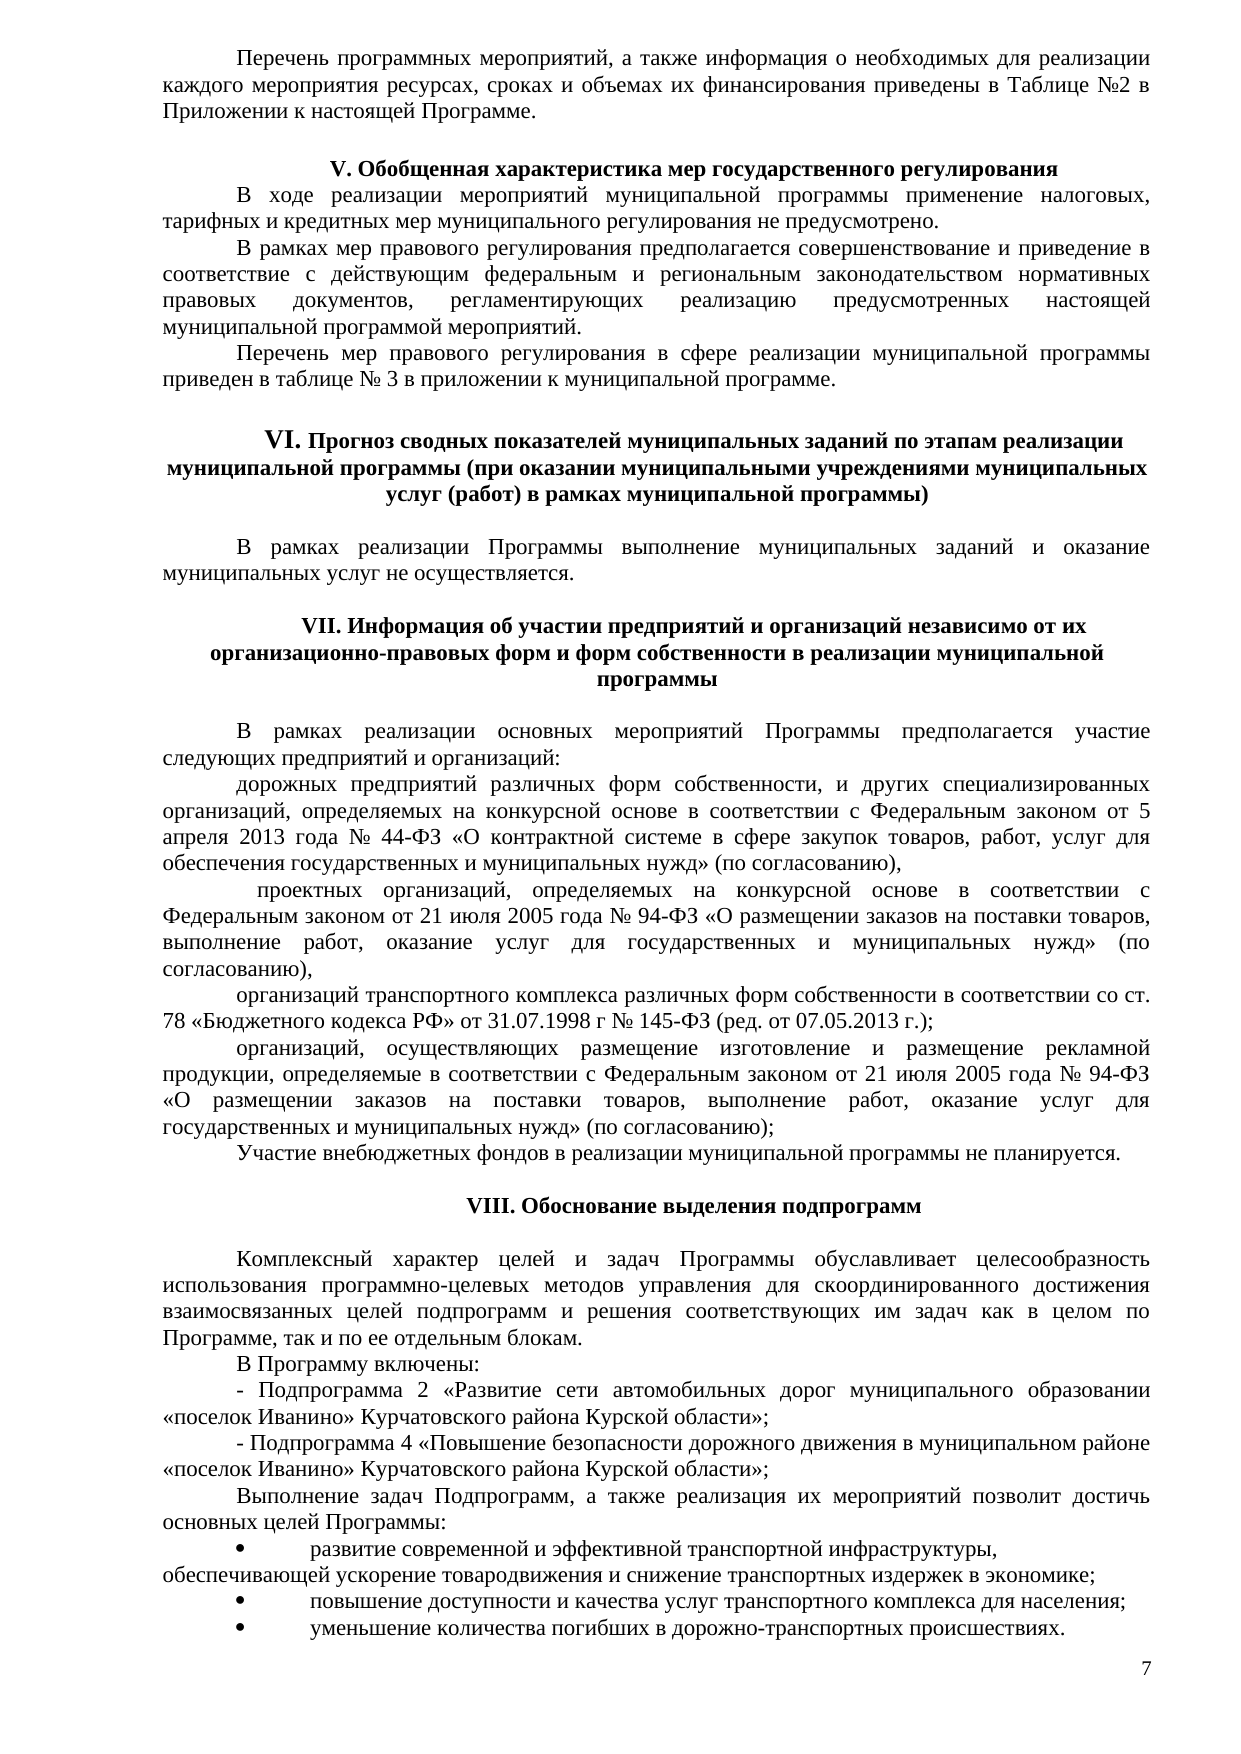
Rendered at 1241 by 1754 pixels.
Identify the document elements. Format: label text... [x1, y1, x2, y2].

text В рамках реализации Программы выполнение муниципальных заданий и оказание муниципальных услуг не осуществляется. [162, 533, 1152, 586]
list уменьшение количества погибших в дорожно-транспортных происшествиях. [162, 1614, 1152, 1640]
text VIII. Обоснование выделения подпрограмм [162, 1192, 1152, 1218]
text организаций, осуществляющих размещение изготовление и размещение рекламной продукции, определяемые в соответствии с Федеральным законом от 21 июля 2005 года № 94-ФЗ «О размещении заказов на поставки товаров, выполнение работ, оказание услуг для государственных и муниципальных нужд» (по согласованию); [162, 1034, 1152, 1139]
text Выполнение задач Подпрограмм, а также реализация их мероприятий позволит достичь основных целей Программы: [162, 1482, 1152, 1534]
text Перечень мер правового регулирования в сфере реализации муниципальной программы приведен в таблице № 3 в приложении к муниципальной программе. [162, 339, 1152, 392]
text V. Обобщенная характеристика мер государственного регулирования [162, 154, 1152, 181]
text Комплексный характер целей и задач Программы обуславливает целесообразность использования программно-целевых методов управления для скоординированного достижения взаимосвязанных целей подпрограмм и решения соответствующих им задач как в целом по Программе, так и по ее отдельным блокам. [162, 1245, 1152, 1350]
text дорожных предприятий различных форм собственности, и других специализированных организаций, определяемых на конкурсной основе в соответствии с Федеральным законом от 5 апреля 2013 года № 44-ФЗ «О контрактной системе в сфере закупок товаров, работ, услуг для обеспечения государственных и муниципальных нужд» (по согласованию), [162, 770, 1152, 876]
list развитие современной и эффективной транспортной инфраструктуры, обеспечивающей ускорение товародвижения и снижение транспортных издержек в экономике; [162, 1534, 1152, 1587]
text В Программу включены: [162, 1350, 1152, 1376]
text - Подпрограмма 4 «Повышение безопасности дорожного движения в муниципальном районе «поселок Иванино» Курчатовского района Курской области»; [162, 1429, 1152, 1482]
text VI. Прогноз сводных показателей муниципальных заданий по этапам реализации муниципальной программы (при оказании муниципальными учреждениями муниципальных услуг (работ) в рамках муниципальной программы) [162, 423, 1152, 507]
text В ходе реализации мероприятий муниципальной программы применение налоговых, тарифных и кредитных мер муниципального регулирования не предусмотрено. [162, 181, 1152, 234]
text проектных организаций, определяемых на конкурсной основе в соответствии с Федеральным законом от 21 июля 2005 года № 94-ФЗ «О размещении заказов на поставки товаров, выполнение работ, оказание услуг для государственных и муниципальных нужд» (по согласованию), [162, 876, 1152, 981]
text В рамках мер правового регулирования предполагается совершенствование и приведение в соответствие с действующим федеральным и региональным законодательством нормативных правовых документов, регламентирующих реализацию предусмотренных настоящей муниципальной программой мероприятий. [162, 234, 1152, 339]
text Перечень программных мероприятий, а также информация о необходимых для реализации каждого мероприятия ресурсах, сроках и объемах их финансирования приведены в Таблице №2 в Приложении к настоящей Программе. [162, 44, 1152, 123]
text Участие внебюджетных фондов в реализации муниципальной программы не планируется. [162, 1139, 1152, 1166]
text VII. Информация об участии предприятий и организаций независимо от их организационно-правовых форм и форм собственности в реализации муниципальной программы [162, 612, 1152, 691]
text организаций транспортного комплекса различных форм собственности в соответствии со ст. 78 «Бюджетного кодекса РФ» от 31.07.1998 г № 145-ФЗ (ред. от 07.05.2013 г.); [162, 981, 1152, 1034]
list повышение доступности и качества услуг транспортного комплекса для населения; [162, 1587, 1152, 1614]
text В рамках реализации основных мероприятий Программы предполагается участие следующих предприятий и организаций: [162, 718, 1152, 770]
text - Подпрограмма 2 «Развитие сети автомобильных дорог муниципального образовании «поселок Иванино» Курчатовского района Курской области»; [162, 1376, 1152, 1429]
